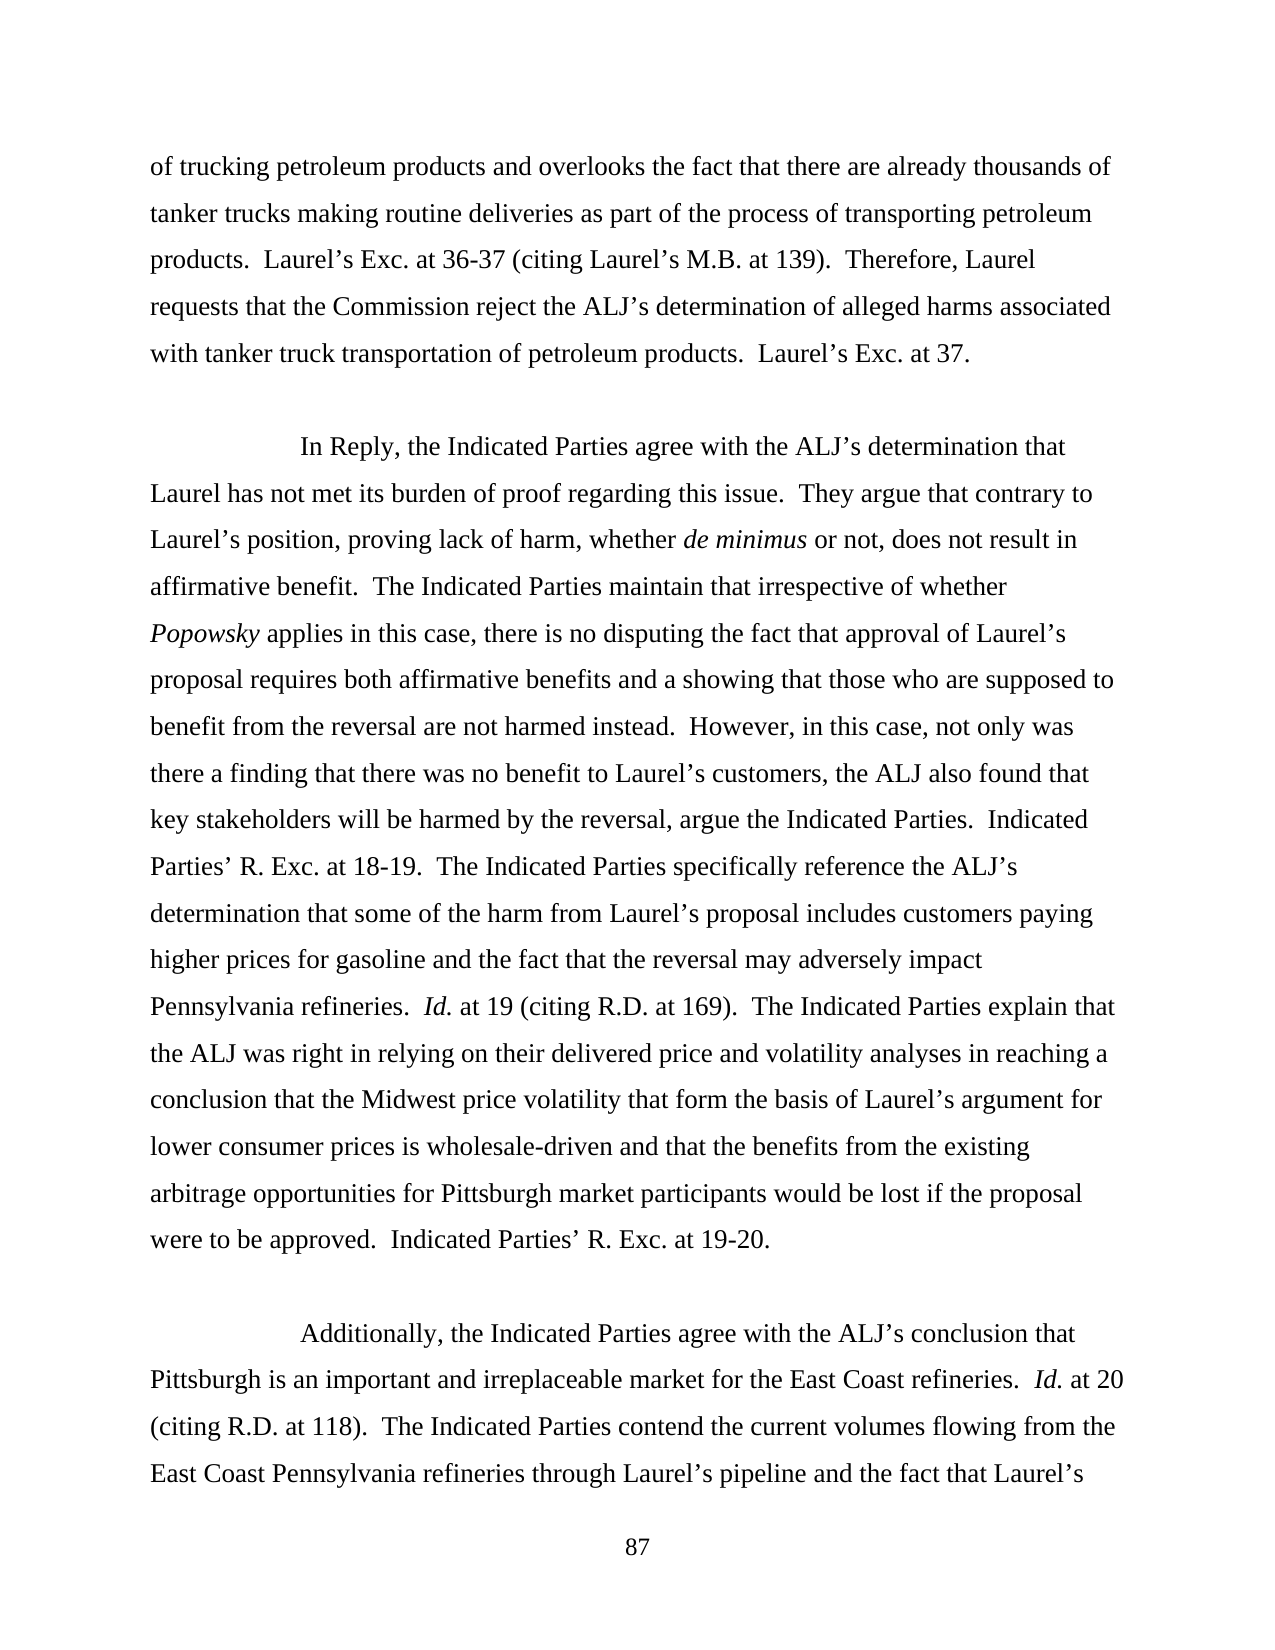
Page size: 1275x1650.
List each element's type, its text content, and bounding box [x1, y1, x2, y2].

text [150, 1317, 1125, 1488]
text In Reply, the Indicated Parties agree with the ALJ’s determination that Laurel has not met its burden of proof regarding this issue. They argue that contrary to Laurel’s position, proving lack of harm, whether de minimus or not, does not result in affirmative benefit. The Indicated Parties maintain that irrespective of whether Popowsky applies in this case, there is no disputing the fact that approval of Laurel’s proposal requires both affirmative benefits and a showing that those who are supposed to benefit from the reversal are not harmed instead. However, in this case, not only was there a finding that there was no benefit to Laurel’s customers, the ALJ also found that key stakeholders will be harmed by the reversal, argue the Indicated Parties. Indicated Parties’ R. Exc. at 18-19. The Indicated Parties specifically reference the ALJ’s determination that some of the harm from Laurel’s proposal includes customers paying higher prices for gasoline and the fact that the reversal may adversely impact Pennsylvania refineries. Id. at 19 (citing R.D. at 169). The Indicated Parties explain that the ALJ was right in relying on their delivered price and volatility analyses in reaching a conclusion that the Midwest price volatility that form the basis of Laurel’s argument for lower consumer prices is wholesale-driven and that the benefits from the existing arbitrage opportunities for Pittsburgh market participants would be lost if the proposal were to be approved. Indicated Parties’ R. Exc. at 19-20. [150, 430, 1125, 1254]
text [150, 150, 1125, 368]
